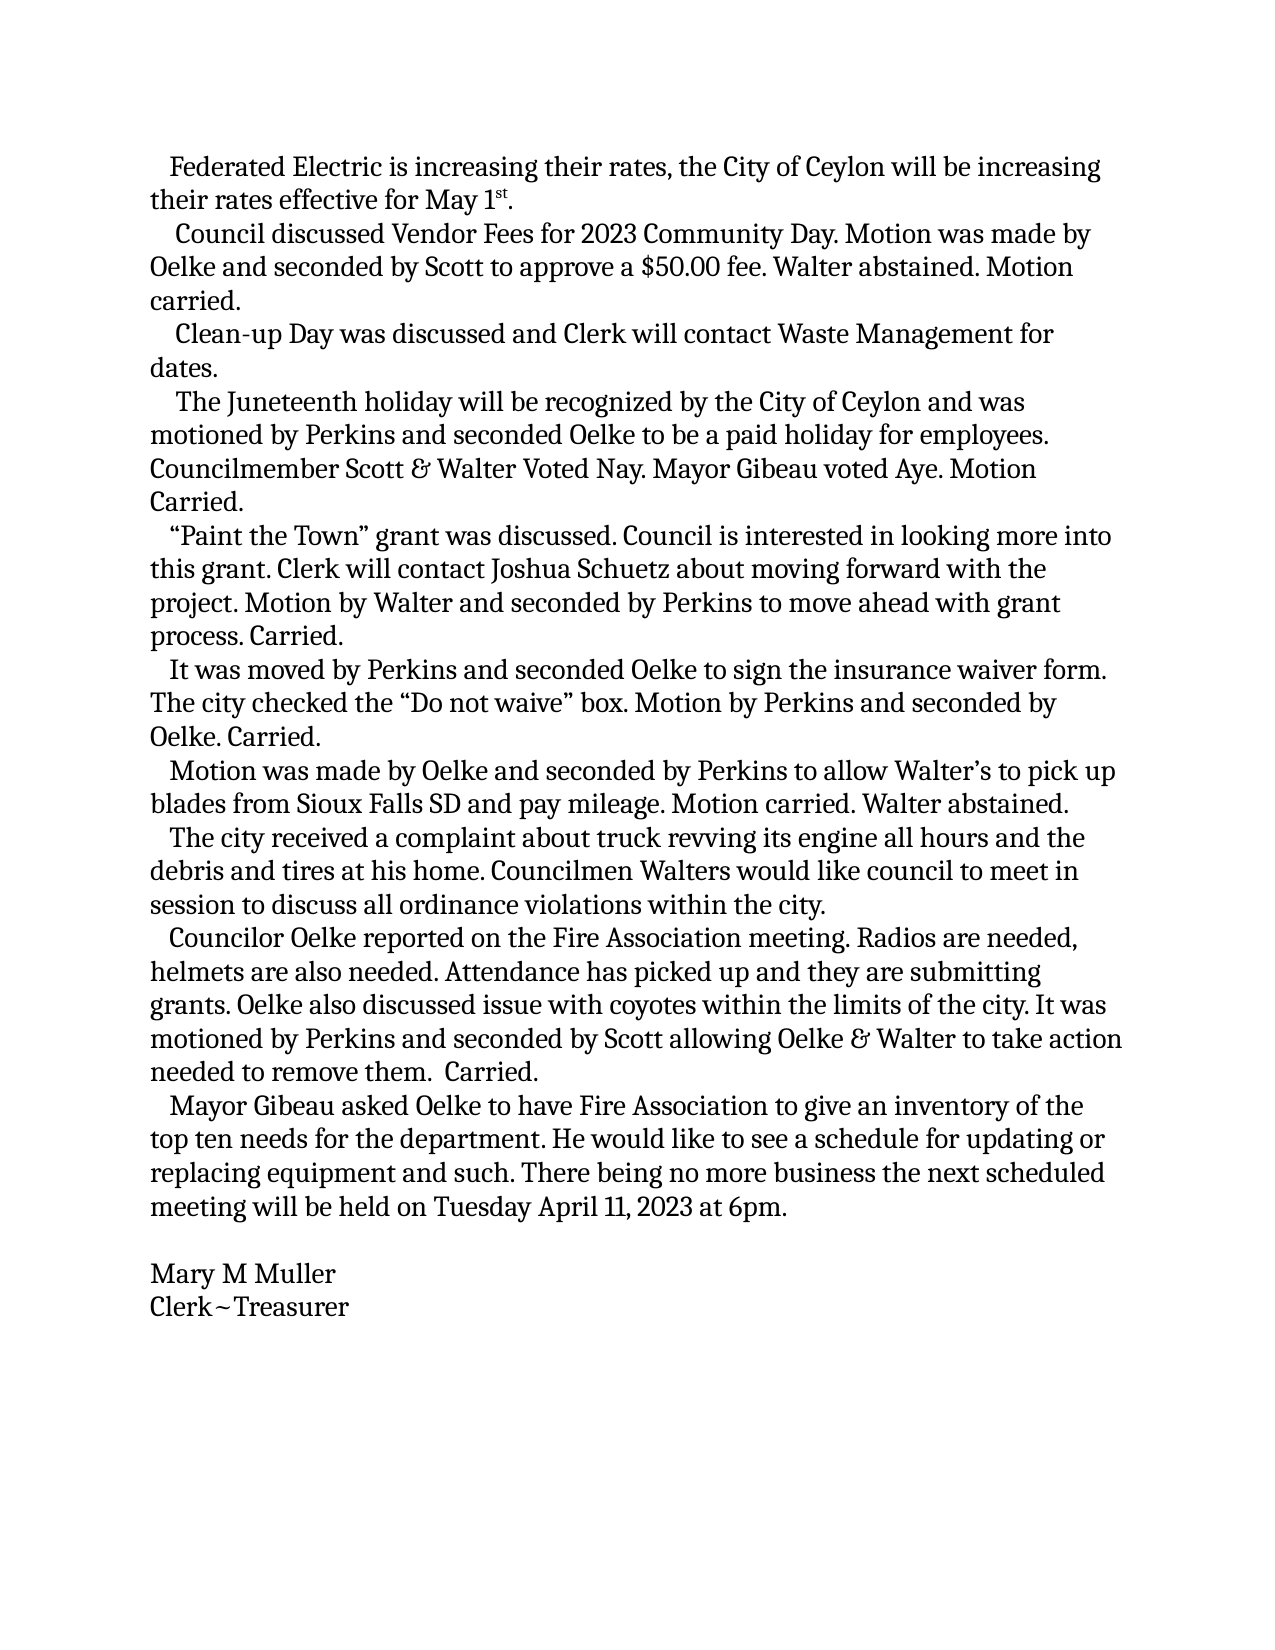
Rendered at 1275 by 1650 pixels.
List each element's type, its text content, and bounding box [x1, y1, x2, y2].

text It was moved by Perkins and seconded Oelke to sign the insurance waiver form. The city checked the “Do not waive” box. Motion by Perkins and seconded by Oelke. Carried. [150, 653, 1125, 754]
text Clean-up Day was discussed and Clerk will contact Waste Management for dates. [150, 318, 1125, 385]
text The Juneteenth holiday will be recognized by the City of Ceylon and was motioned by Perkins and seconded Oelke to be a paid holiday for employees. Councilmember Scott & Walter Voted Nay. Mayor Gibeau voted Aye. Motion Carried. [150, 385, 1125, 519]
text Councilor Oelke reported on the Fire Association meeting. Radios are needed, helmets are also needed. Attendance has picked up and they are submitting grants. Oelke also discussed issue with coyotes within the limits of the city. It was motioned by Perkins and seconded by Scott allowing Oelke & Walter to take action needed to remove them. Carried. [150, 921, 1125, 1089]
text Motion was made by Oelke and seconded by Perkins to allow Walter’s to pick up blades from Sioux Falls SD and pay mileage. Motion carried. Walter abstained. [150, 754, 1125, 821]
text Federated Electric is increasing their rates, the City of Ceylon will be increasing their rates effective for May 1st. [150, 150, 1125, 217]
text “Paint the Town” grant was discussed. Council is interested in looking more into this grant. Clerk will contact Joshua Schuetz about moving forward with the project. Motion by Walter and seconded by Perkins to move ahead with grant process. Carried. [150, 519, 1125, 653]
text Mayor Gibeau asked Oelke to have Fire Association to give an inventory of the top ten needs for the department. He would like to see a schedule for updating or replacing equipment and such. There being no more business the next scheduled meeting will be held on Tuesday April 11, 2023 at 6pm. [150, 1089, 1125, 1223]
text Council discussed Vendor Fees for 2023 Community Day. Motion was made by Oelke and seconded by Scott to approve a $50.00 fee. Walter abstained. Motion carried. [150, 217, 1125, 318]
text Clerk~Treasurer [150, 1290, 1125, 1324]
text Mary M Muller [150, 1257, 1125, 1290]
text The city received a complaint about truck revving its engine all hours and the debris and tires at his home. Councilmen Walters would like council to meet in session to discuss all ordinance violations within the city. [150, 821, 1125, 921]
